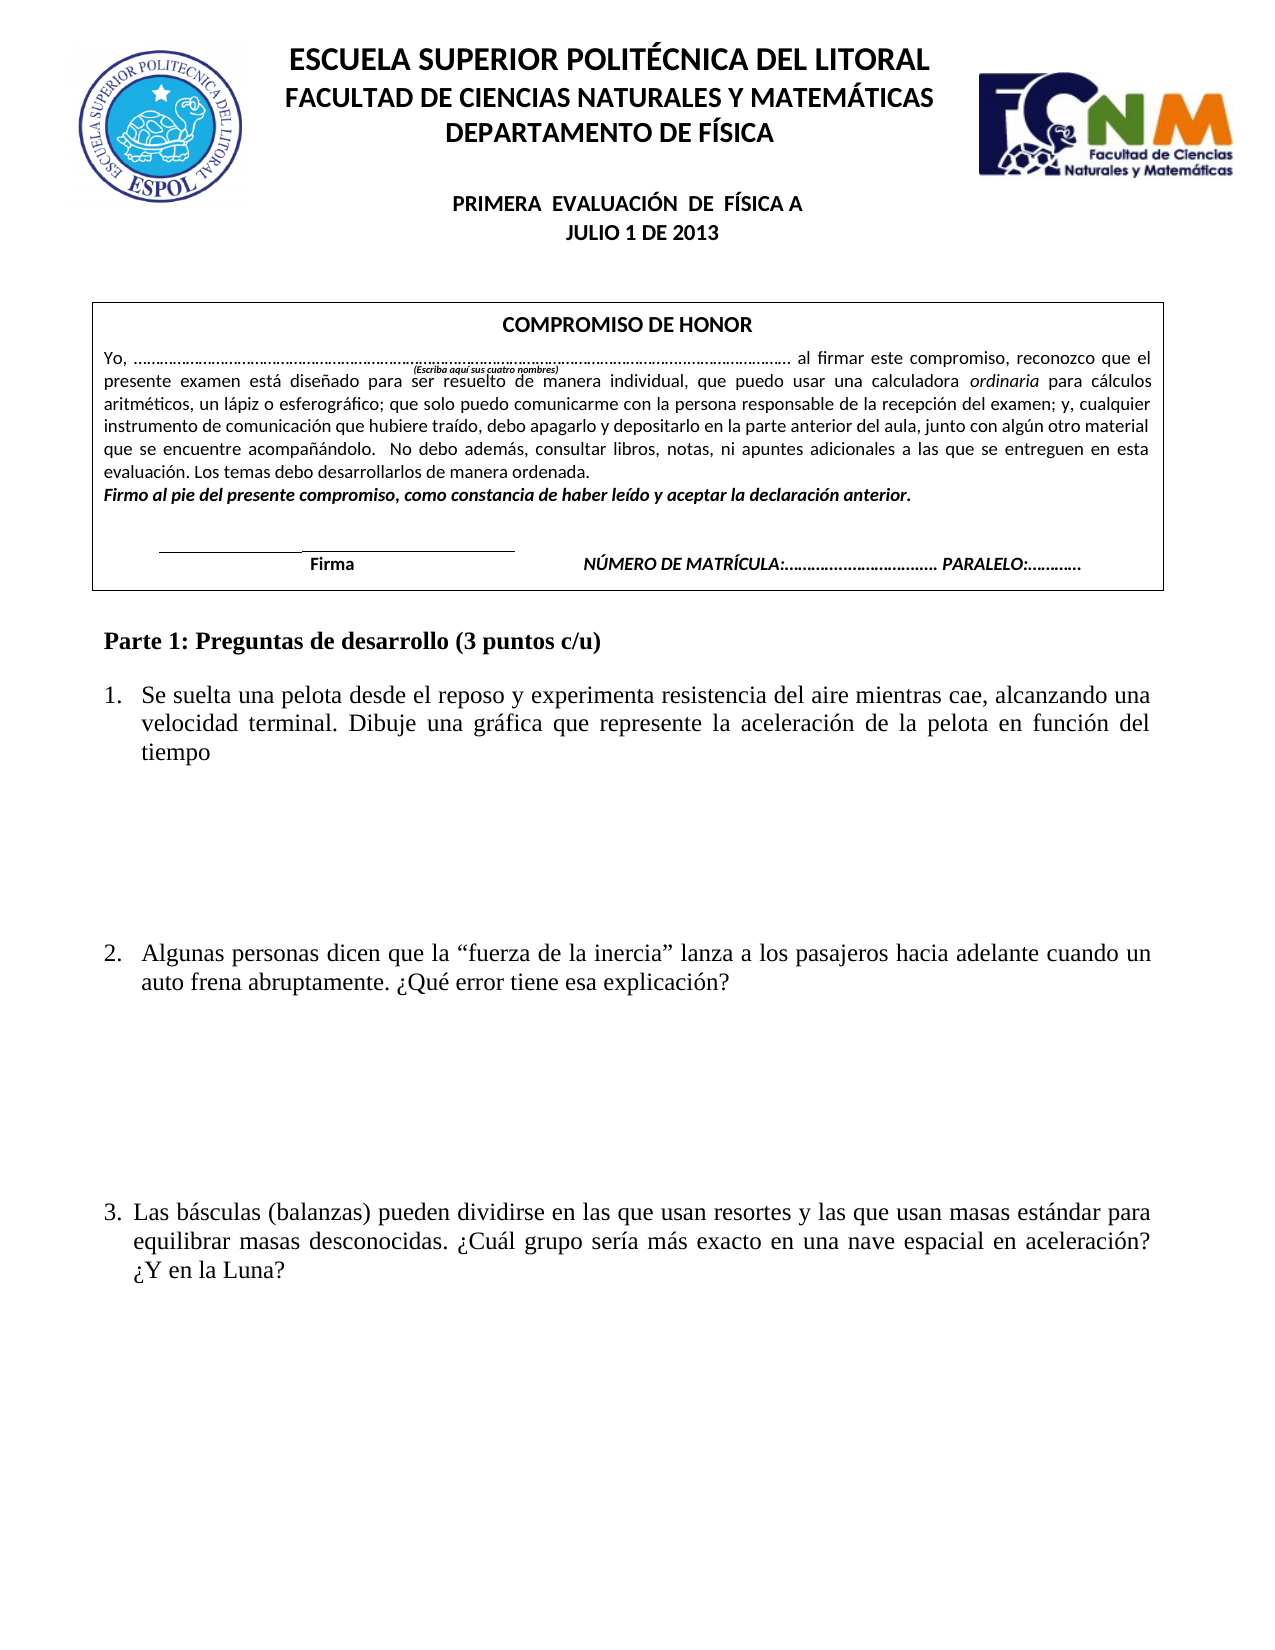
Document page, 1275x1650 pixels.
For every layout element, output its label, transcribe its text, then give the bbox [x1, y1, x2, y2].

list Las básculas (balanzas) pueden dividirse en las que usan resortes y las que usan masas estándar para equilibrar masas desconocidas. ¿Cuál grupo sería más exacto en una nave espacial en aceleración? ¿Y en la Luna? [103, 1197, 1152, 1283]
list Se suelta una pelota desde el reposo y experimenta resistencia del aire mientras cae, alcanzando una velocidad terminal. Dibuje una gráfica que represente la aceleración de la pelota en función del tiempo [103, 680, 1152, 766]
text PRIMERA EVALUACIÓN DE FÍSICA A [103, 189, 1152, 218]
table_header COMPROMISO DE HONOR Yo, ………………………………………………………………………………………………………………..…………………… al firmar este compromiso, reconozco que el presente examen está diseñado para ser resuelto de manera individual, que puedo usar una calculadora ordinaria para cálculos aritméticos, un lápiz o esferográfico; que solo puedo comunicarme con la persona responsable de la recepción del examen; y, cualquier instrumento de comunicación que hubiere traído, debo apagarlo y depositarlo en la parte anterior del aula, junto con algún otro material que se encuentre acompañándolo. No debo además, consultar libros, notas, ni apuntes adicionales a las que se entreguen en esta evaluación. Los temas debo desarrollarlos de manera ordenada. Firmo al pie del presente compromiso, como constancia de haber leído y aceptar la declaración anterior. Firma NÚMERO DE MATRÍCULA:…………..…………….…. PARALELO:………… [93, 303, 1163, 590]
text Parte 1: Preguntas de desarrollo (3 puntos c/u) [103, 626, 1152, 654]
picture [979, 72, 1233, 178]
picture [70, 42, 250, 210]
text JULIO 1 DE 2013 [133, 218, 1152, 246]
list Algunas personas dicen que la “fuerza de la inercia” lanza a los pasajeros hacia adelante cuando un auto frena abruptamente. ¿Qué error tiene esa explicación? [103, 938, 1152, 996]
